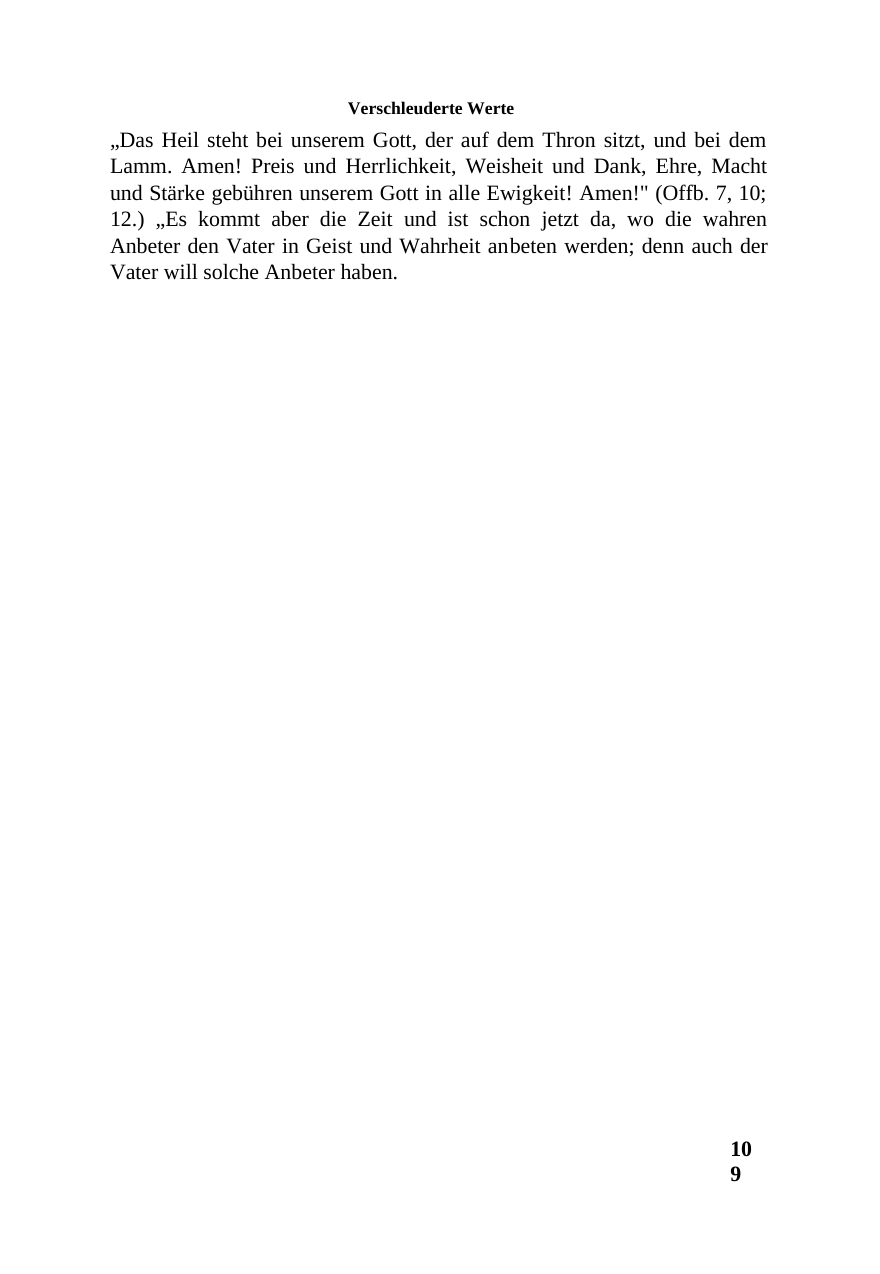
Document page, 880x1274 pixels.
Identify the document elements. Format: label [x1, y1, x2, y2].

text [110, 126, 768, 285]
